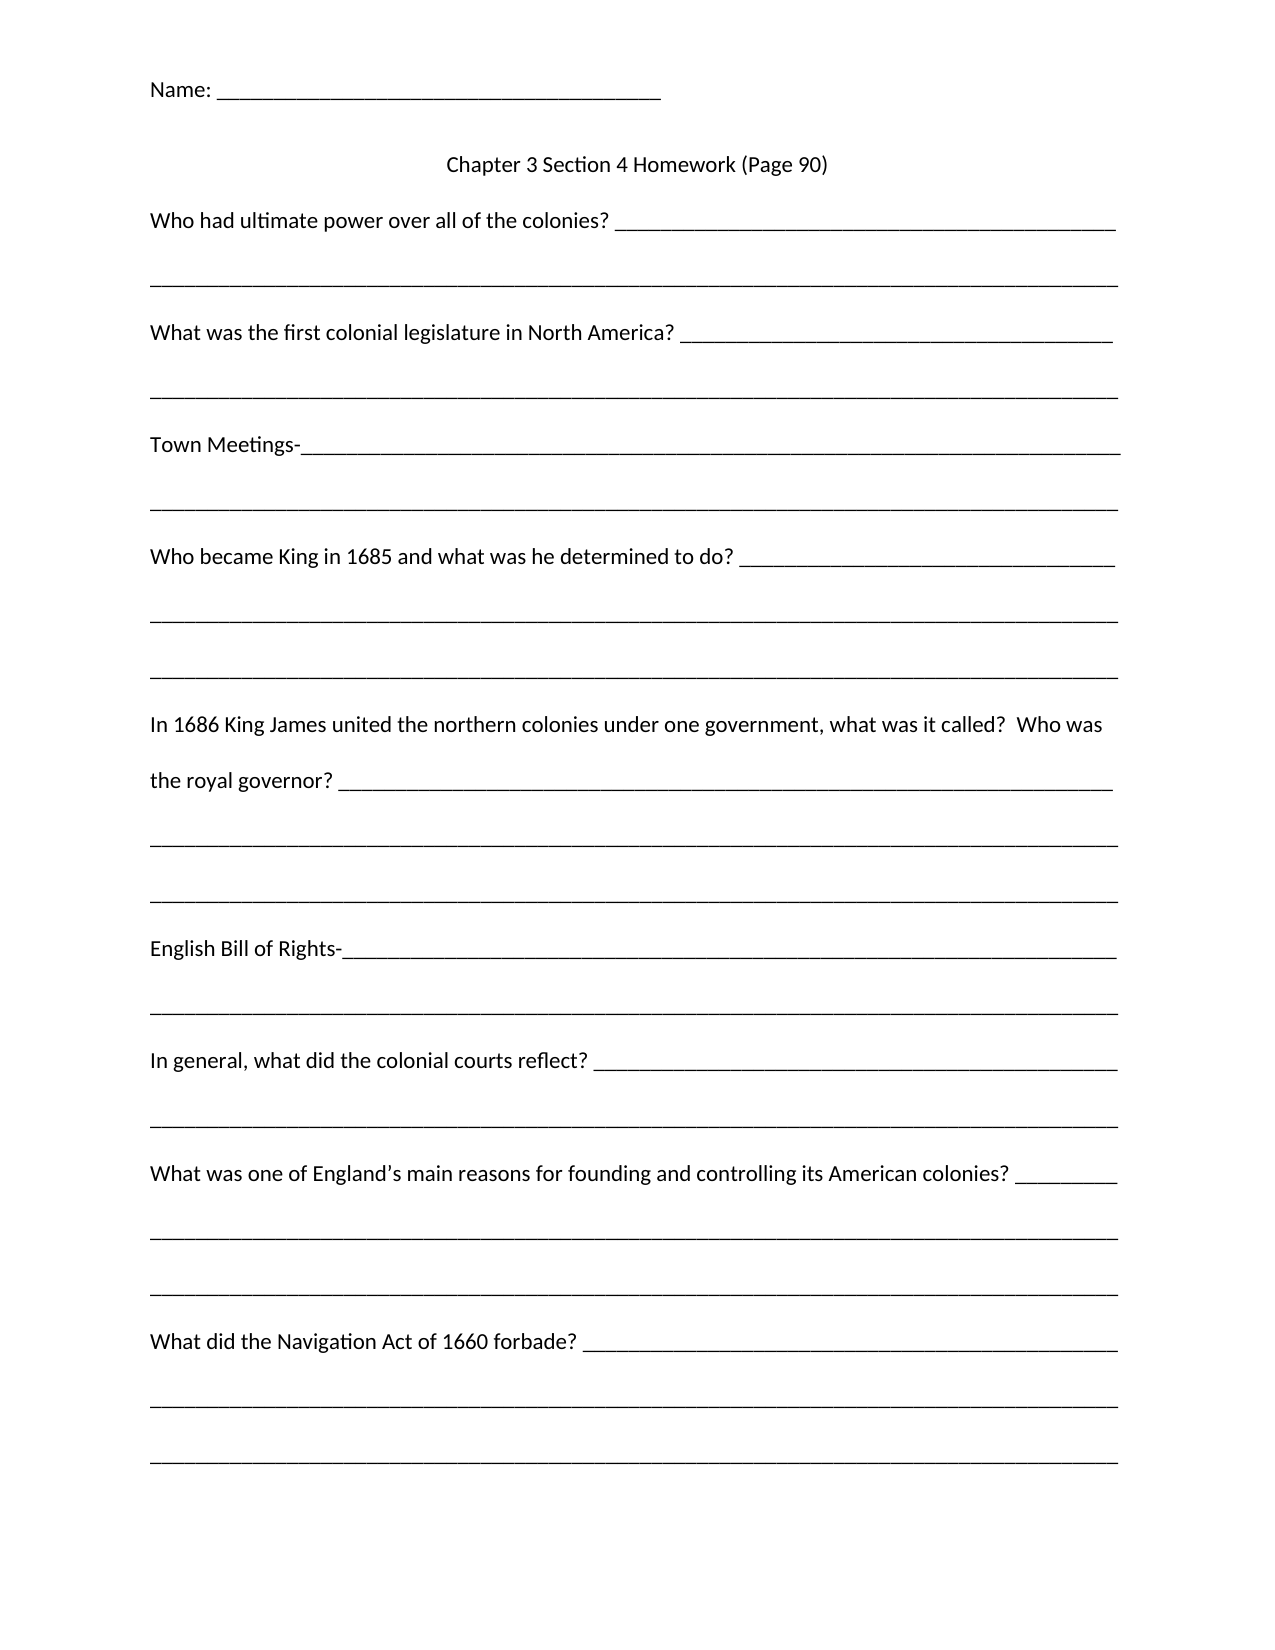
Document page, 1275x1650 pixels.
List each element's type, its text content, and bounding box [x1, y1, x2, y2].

text What was one of England’s main reasons for founding and controlling its American colonies? _________ [150, 1159, 1125, 1187]
text Chapter 3 Section 4 Homework (Page 90) [150, 150, 1125, 178]
text Who became King in 1685 and what was he determined to do? _________________________________ [150, 542, 1125, 570]
text Town Meetings-________________________________________________________________________ [150, 430, 1125, 458]
text _____________________________________________________________________________________ [150, 1103, 1125, 1131]
text What was the first colonial legislature in North America? ______________________________________ [150, 318, 1125, 346]
text Who had ultimate power over all of the colonies? ____________________________________________ [150, 206, 1125, 234]
text In general, what did the colonial courts reflect? ______________________________________________ [150, 1047, 1125, 1075]
text _____________________________________________________________________________________ [150, 374, 1125, 402]
text In 1686 King James united the northern colonies under one government, what was it called? Who was the royal governor? ____________________________________________________________________ [150, 710, 1125, 794]
text English Bill of Rights-____________________________________________________________________ [150, 934, 1125, 963]
text _____________________________________________________________________________________ [150, 486, 1125, 514]
text _____________________________________________________________________________________ [150, 991, 1125, 1019]
text What did the Navigation Act of 1660 forbade? _______________________________________________ [150, 1327, 1125, 1355]
text _____________________________________________________________________________________ [150, 262, 1125, 290]
